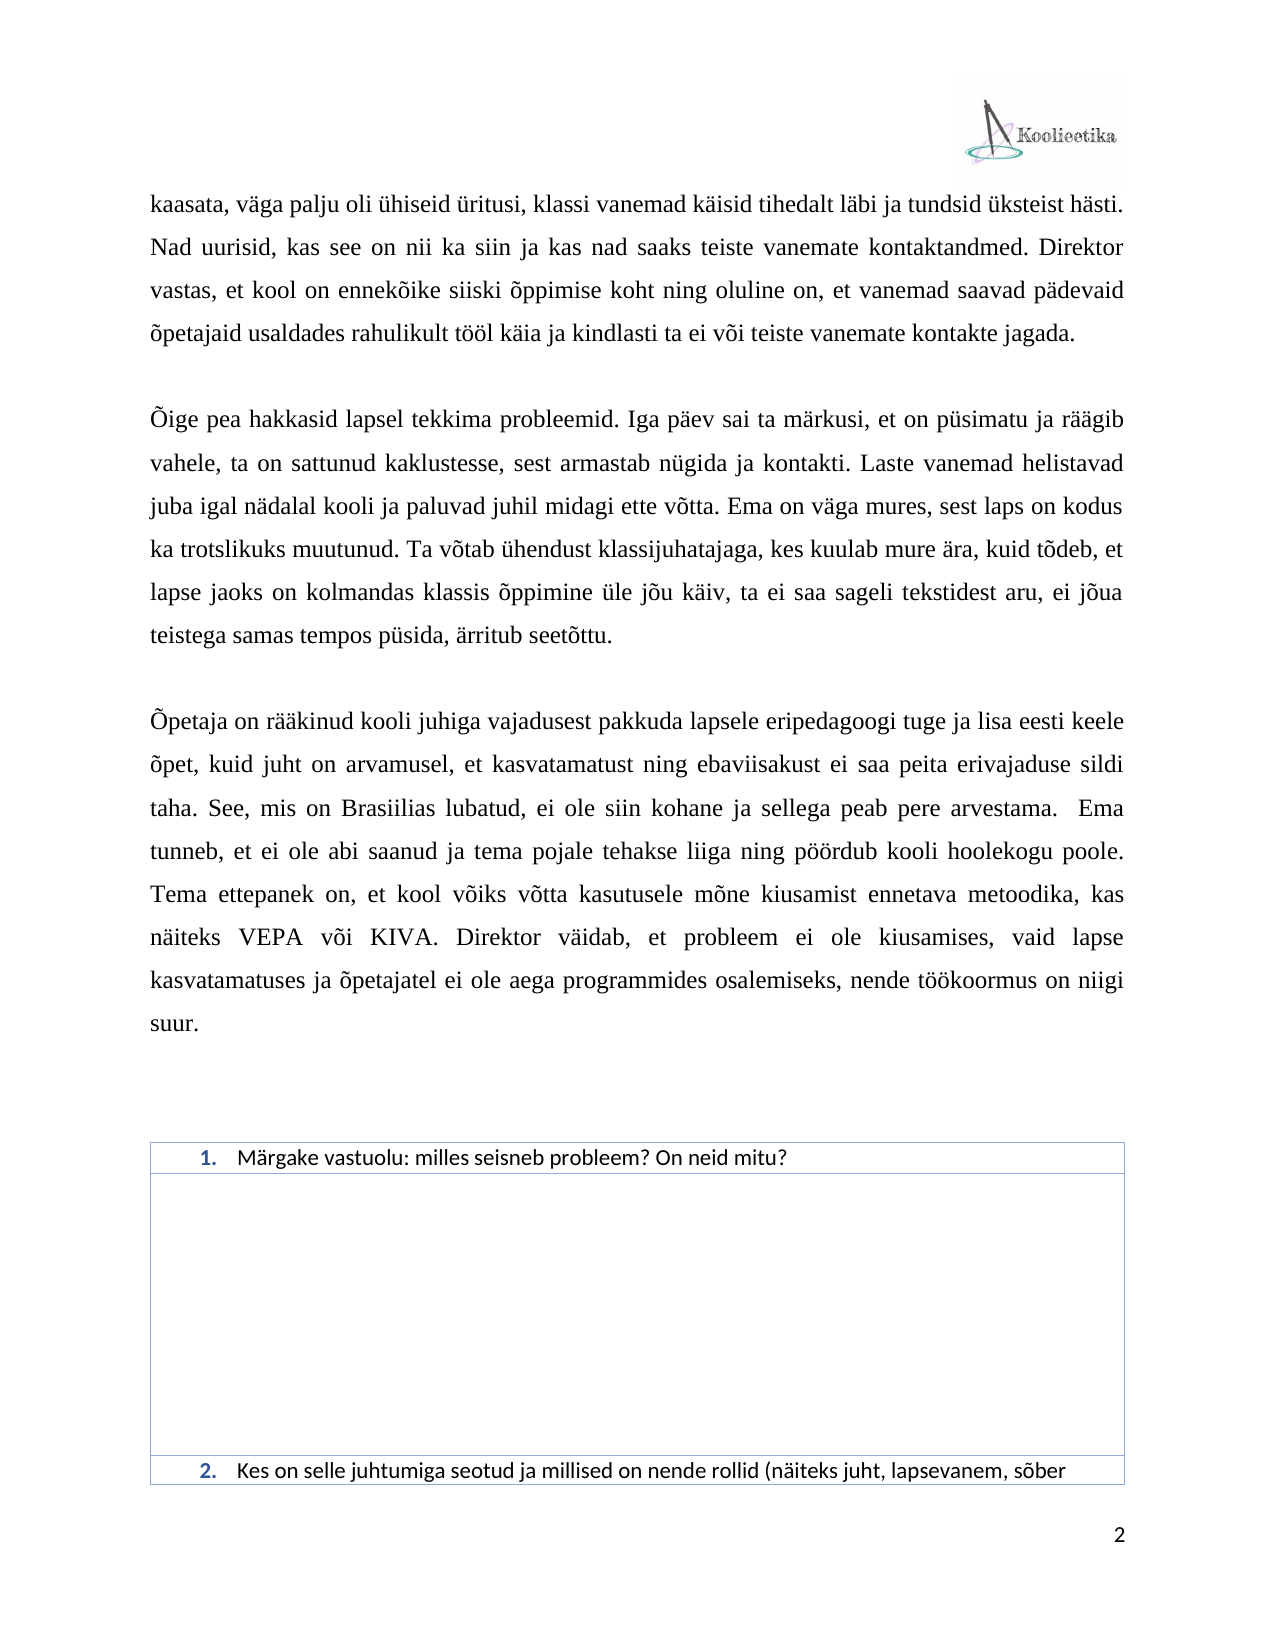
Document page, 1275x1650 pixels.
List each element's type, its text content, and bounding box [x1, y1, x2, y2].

table_header Märgake vastuolu: milles seisneb probleem? On neid mitu? [151, 1143, 1124, 1173]
text Õpetaja on rääkinud kooli juhiga vajadusest pakkuda lapsele eripedagoogi tuge ja lisa eesti keele õpet, kuid juht on arvamusel, et kasvatamatust ning ebaviisakust ei saa peita erivajaduse sildi taha. See, mis on Brasiilias lubatud, ei ole siin kohane ja sellega peab pere arvestama. Ema tunneb, et ei ole abi saanud ja tema pojale tehakse liiga ning pöördub kooli hoolekogu poole. Tema ettepanek on, et kool võiks võtta kasutusele mõne kiusamist ennetava metoodika, kas näiteks VEPA või KIVA. Direktor väidab, et probleem ei ole kiusamises, vaid lapse kasvatamatuses ja õpetajatel ei ole aega programmides osalemiseks, nende töökoormus on niigi suur. [150, 706, 1125, 1037]
text Õige pea hakkasid lapsel tekkima probleemid. Iga päev sai ta märkusi, et on püsimatu ja räägib vahele, ta on sattunud kaklustesse, sest armastab nügida ja kontakti. Laste vanemad helistavad juba igal nädalal kooli ja paluvad juhil midagi ette võtta. Ema on väga mures, sest laps on kodus ka trotslikuks muutunud. Ta võtab ühendust klassijuhatajaga, kes kuulab mure ära, kuid tõdeb, et lapse jaoks on kolmandas klassis õppimine üle jõu käiv, ta ei saa sageli tekstidest aru, ei jõua teistega samas tempos püsida, ärritub seetõttu. [150, 404, 1125, 649]
picture [956, 73, 1125, 189]
table_cell [151, 1174, 1124, 1455]
table_cell Kes on selle juhtumiga seotud ja millised on nende rollid (näiteks juht, lapsevanem, sõber jne)? [151, 1456, 1124, 1484]
